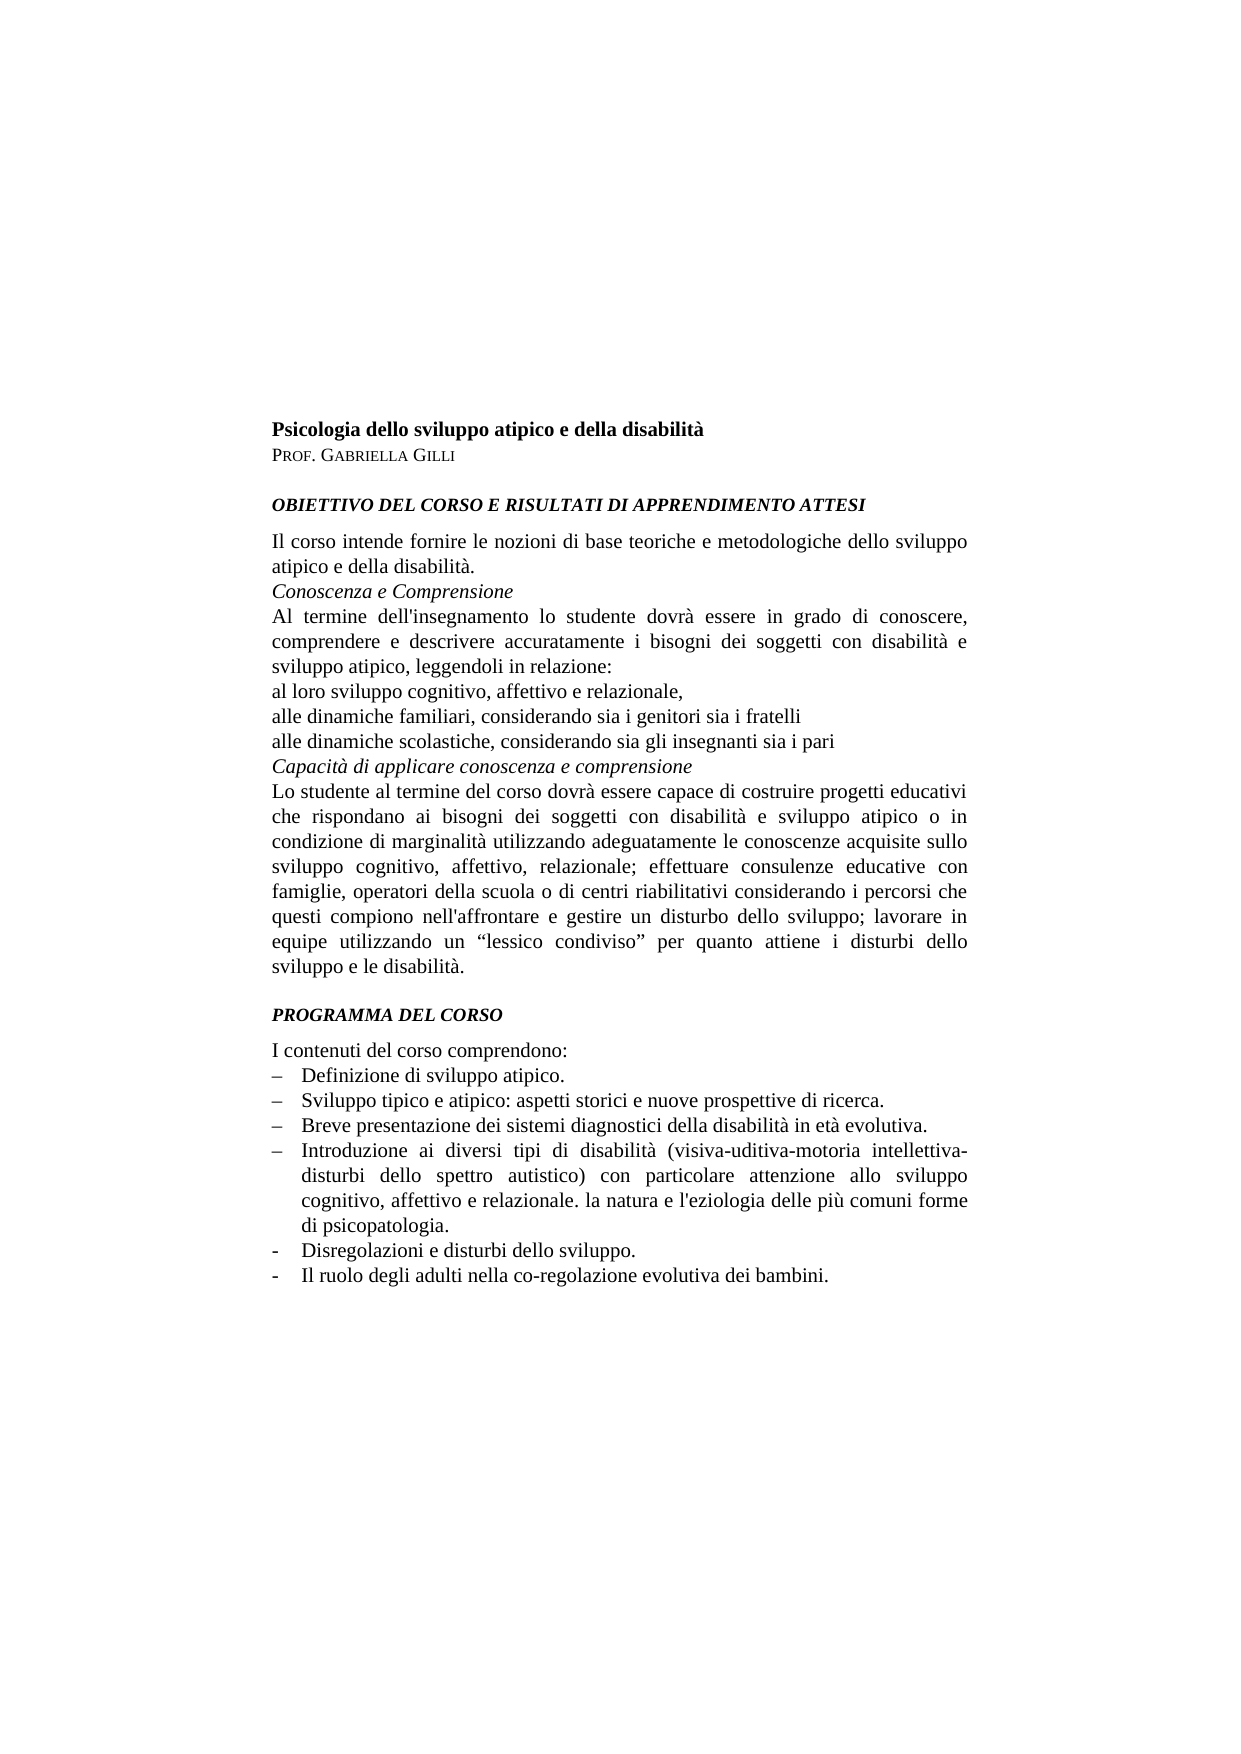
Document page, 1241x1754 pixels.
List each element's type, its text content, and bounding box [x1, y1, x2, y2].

text Conoscenza e Comprensione [272, 579, 968, 604]
text alle dinamiche familiari, considerando sia i genitori sia i fratelli [272, 704, 968, 729]
text - Il ruolo degli adulti nella co-regolazione evolutiva dei bambini. [272, 1263, 968, 1288]
text Il corso intende fornire le nozioni di base teoriche e metodologiche dello sviluppo atipico e della disabilità. [272, 529, 968, 579]
subtitle Prof. Gabriella Gilli [272, 441, 968, 466]
text al loro sviluppo cognitivo, affettivo e relazionale, [272, 679, 968, 704]
text - Disregolazioni e disturbi dello sviluppo. [272, 1238, 968, 1263]
text I contenuti del corso comprendono: [272, 1038, 968, 1063]
text PROGRAMMA DEL CORSO [272, 1004, 968, 1025]
text – Sviluppo tipico e atipico: aspetti storici e nuove prospettive di ricerca. [272, 1088, 968, 1113]
text Capacità di applicare conoscenza e comprensione [272, 754, 968, 779]
text – Breve presentazione dei sistemi diagnostici della disabilità in età evolutiva. [272, 1113, 968, 1138]
text Al termine dell'insegnamento lo studente dovrà essere in grado di conoscere, comprendere e descrivere accuratamente i bisogni dei soggetti con disabilità e sviluppo atipico, leggendoli in relazione: [272, 604, 968, 679]
text alle dinamiche scolastiche, considerando sia gli insegnanti sia i pari [272, 729, 968, 754]
text – Introduzione ai diversi tipi di disabilità (visiva-uditiva-motoria intellettiva- disturbi dello spettro autistico) con particolare attenzione allo sviluppo cognitivo, affettivo e relazionale. la natura e l'eziologia delle più comuni forme di psicopatologia. [272, 1138, 968, 1238]
text – Definizione di sviluppo atipico. [272, 1063, 968, 1088]
text OBIETTIVO DEL CORSO E RISULTATI DI APPRENDIMENTO ATTESI [272, 491, 968, 516]
subtitle Psicologia dello sviluppo atipico e della disabilità [272, 416, 968, 441]
text Lo studente al termine del corso dovrà essere capace di costruire progetti educativi che rispondano ai bisogni dei soggetti con disabilità e sviluppo atipico o in condizione di marginalità utilizzando adeguatamente le conoscenze acquisite sullo sviluppo cognitivo, affettivo, relazionale; effettuare consulenze educative con famiglie, operatori della scuola o di centri riabilitativi considerando i percorsi che questi compiono nell'affrontare e gestire un disturbo dello sviluppo; lavorare in equipe utilizzando un “lessico condiviso” per quanto attiene i disturbi dello sviluppo e le disabilità. [272, 779, 968, 979]
